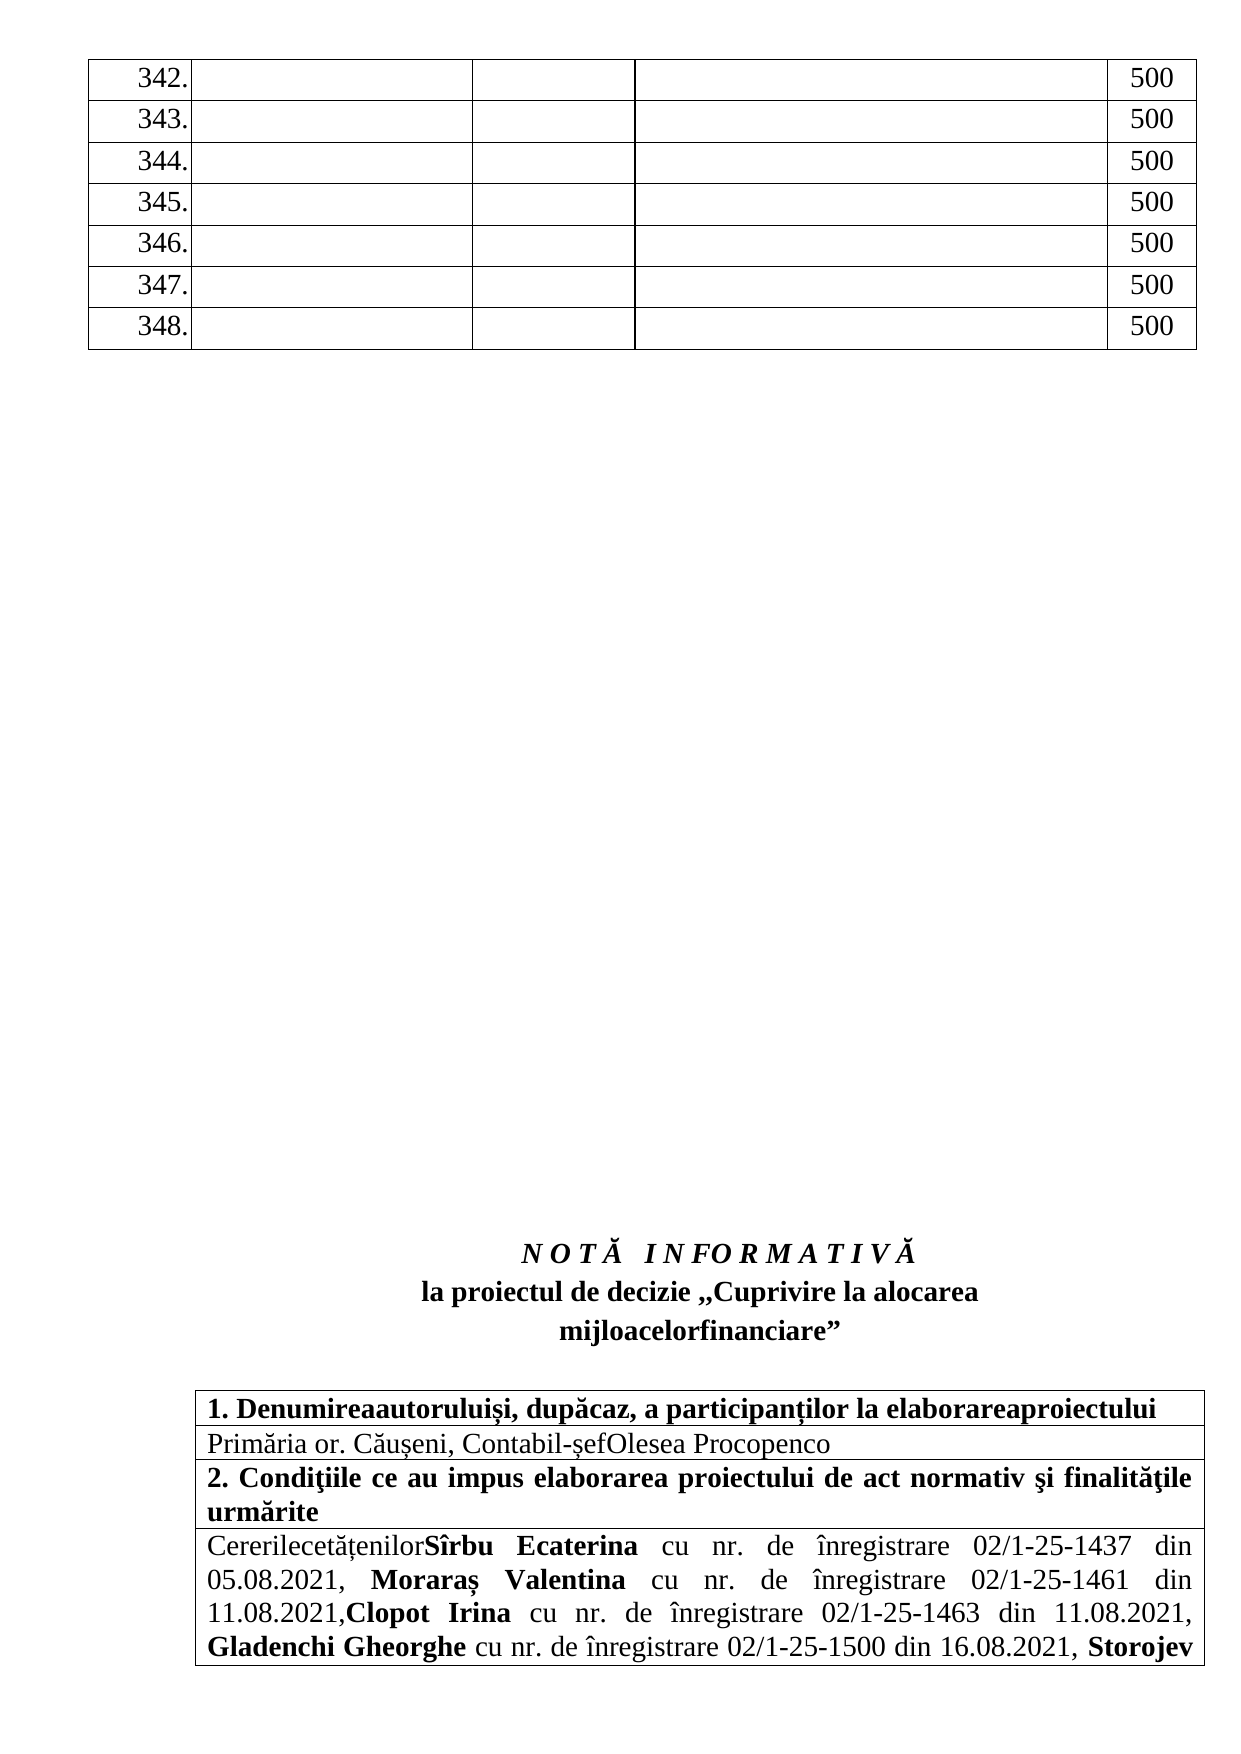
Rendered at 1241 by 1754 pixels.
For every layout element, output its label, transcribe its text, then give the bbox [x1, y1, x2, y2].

table_cell [636, 267, 1107, 307]
table_cell [89, 60, 191, 100]
table_cell [636, 60, 1107, 100]
table_cell [192, 101, 472, 142]
table_cell [473, 143, 634, 183]
table_cell 500 [1108, 101, 1196, 142]
table_cell [636, 143, 1107, 183]
table_cell 500 [1108, 308, 1196, 348]
table_cell [473, 267, 634, 307]
table_cell [89, 184, 191, 224]
table_cell [192, 184, 472, 224]
table_cell 500 [1108, 143, 1196, 183]
table_cell 500 [1108, 60, 1196, 100]
table_cell 500 [1108, 226, 1196, 266]
table_cell [636, 101, 1107, 142]
text mijloacelorfinanciare” [207, 1313, 1193, 1347]
table_cell Primăria or. Căușeni, Contabil-șefOlesea Procopenco [196, 1426, 1204, 1459]
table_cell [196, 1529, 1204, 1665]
table_cell [192, 143, 472, 183]
text N O T Ă I N FO R M A T I V Ă [207, 1236, 1193, 1269]
table_cell [89, 226, 191, 266]
table_cell [636, 184, 1107, 224]
table_cell [192, 226, 472, 266]
table_cell [473, 226, 634, 266]
table_cell [473, 308, 634, 348]
table_cell [473, 101, 634, 142]
table_cell [89, 143, 191, 183]
text la proiectul de decizie ,,Cuprivire la alocarea [207, 1274, 1193, 1308]
table_cell 2. Condiţiile ce au impus elaborarea proiectului de act normativ şi finalităţile urmărite [196, 1460, 1204, 1527]
table_cell [192, 267, 472, 307]
table_cell [473, 60, 634, 100]
table_cell 500 [1108, 267, 1196, 307]
table_cell [473, 184, 634, 224]
table_cell [636, 226, 1107, 266]
table_cell [89, 308, 191, 348]
table_cell [192, 308, 472, 348]
table_cell [89, 101, 191, 142]
table_cell 500 [1108, 184, 1196, 224]
table_header 1. Denumireaautoruluiși, dupăcaz, a participanților la elaborareaproiectului [196, 1391, 1204, 1425]
table_cell [89, 267, 191, 307]
table_cell [636, 308, 1107, 348]
table_cell [192, 60, 472, 100]
